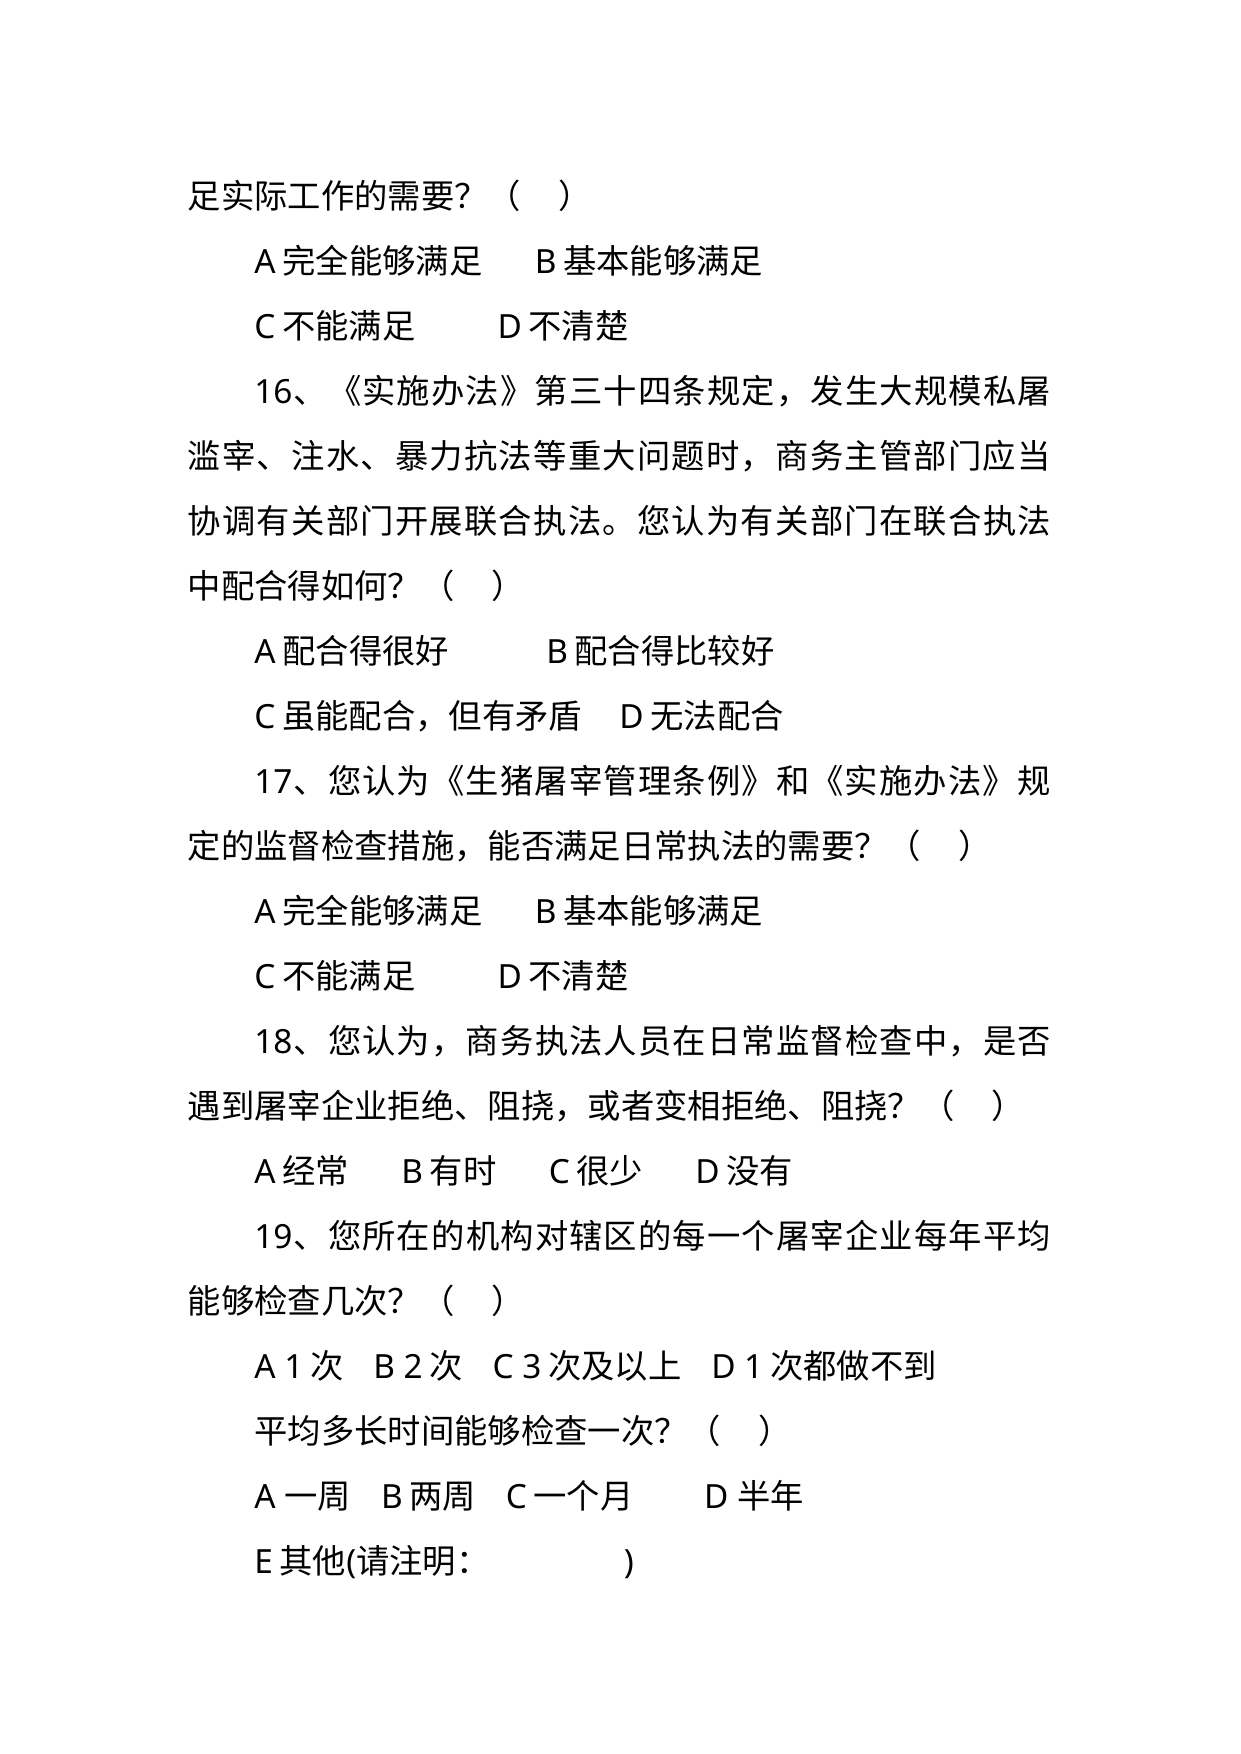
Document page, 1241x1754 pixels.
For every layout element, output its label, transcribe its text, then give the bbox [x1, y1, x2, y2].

text C虽能配合，但有矛盾 D无法配合 [187, 682, 1053, 747]
text 平均多长时间能够检查一次？（ ） [187, 1397, 1053, 1462]
text A 一周 B两周 C一个月 D 半年 [187, 1462, 1053, 1527]
text E其他(请注明： ) [187, 1527, 1053, 1592]
text C不能满足 D不清楚 [187, 942, 1053, 1007]
text A配合得很好 B配合得比较好 [187, 617, 1053, 682]
text 17、您认为《生猪屠宰管理条例》和《实施办法》规定的监督检查措施，能否满足日常执法的需要？（ ） [187, 747, 1053, 877]
text A经常 B有时 C很少 D没有 [187, 1137, 1053, 1202]
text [187, 162, 1053, 227]
text 18、您认为，商务执法人员在日常监督检查中，是否遇到屠宰企业拒绝、阻挠，或者变相拒绝、阻挠？（ ） [187, 1007, 1053, 1137]
text 16、《实施办法》第三十四条规定，发生大规模私屠滥宰、注水、暴力抗法等重大问题时，商务主管部门应当协调有关部门开展联合执法。您认为有关部门在联合执法中配合得如何？（ ） [187, 357, 1053, 617]
text A完全能够满足 B基本能够满足 [187, 227, 1053, 292]
text A 1次 B 2次 C 3次及以上 D 1次都做不到 [187, 1332, 1053, 1397]
text A完全能够满足 B基本能够满足 [187, 877, 1053, 942]
text 19、您所在的机构对辖区的每一个屠宰企业每年平均能够检查几次？（ ） [187, 1202, 1053, 1332]
text C不能满足 D不清楚 [187, 292, 1053, 357]
